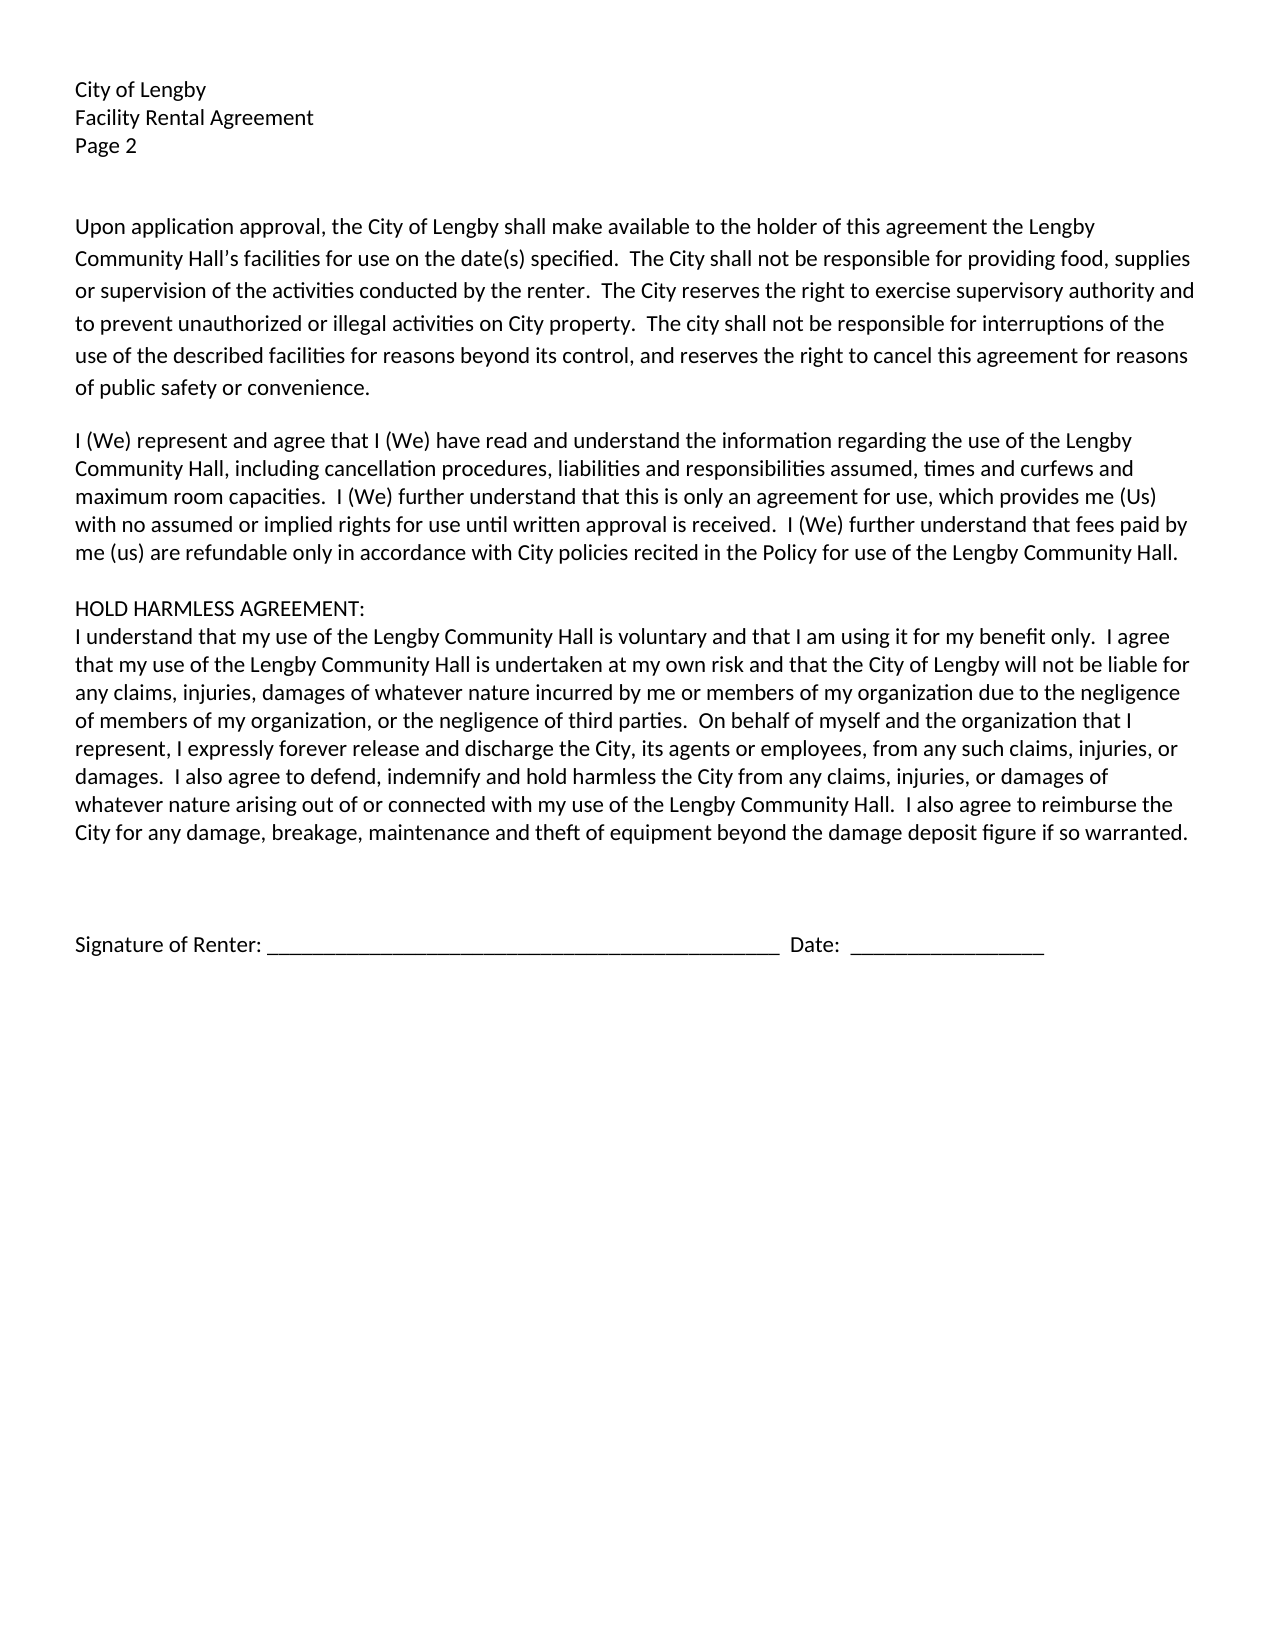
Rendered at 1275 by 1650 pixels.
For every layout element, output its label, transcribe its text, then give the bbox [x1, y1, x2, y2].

text Facility Rental Agreement [75, 103, 1200, 131]
text I (We) represent and agree that I (We) have read and understand the information regarding the use of the Lengby Community Hall, including cancellation procedures, liabilities and responsibilities assumed, times and curfews and maximum room capacities. I (We) further understand that this is only an agreement for use, which provides me (Us) with no assumed or implied rights for use until written approval is received. I (We) further understand that fees paid by me (us) are refundable only in accordance with City policies recited in the Policy for use of the Lengby Community Hall. [75, 426, 1200, 566]
text Signature of Renter: _____________________________________________ Date: _________________ [75, 930, 1200, 958]
text HOLD HARMLESS AGREEMENT: [75, 594, 1200, 622]
text Upon application approval, the City of Lengby shall make available to the holder of this agreement the Lengby Community Hall’s facilities for use on the date(s) specified. The City shall not be responsible for providing food, supplies or supervision of the activities conducted by the renter. The City reserves the right to exercise supervisory authority and to prevent unauthorized or illegal activities on City property. The city shall not be responsible for interruptions of the use of the described facilities for reasons beyond its control, and reserves the right to cancel this agreement for reasons of public safety or convenience. [75, 212, 1200, 401]
text City of Lengby [75, 75, 1200, 103]
text I understand that my use of the Lengby Community Hall is voluntary and that I am using it for my benefit only. I agree that my use of the Lengby Community Hall is undertaken at my own risk and that the City of Lengby will not be liable for any claims, injuries, damages of whatever nature incurred by me or members of my organization due to the negligence of members of my organization, or the negligence of third parties. On behalf of myself and the organization that I represent, I expressly forever release and discharge the City, its agents or employees, from any such claims, injuries, or damages. I also agree to defend, indemnify and hold harmless the City from any claims, injuries, or damages of whatever nature arising out of or connected with my use of the Lengby Community Hall. I also agree to reimburse the City for any damage, breakage, maintenance and theft of equipment beyond the damage deposit figure if so warranted. [75, 622, 1200, 846]
text Page 2 [75, 131, 1200, 159]
